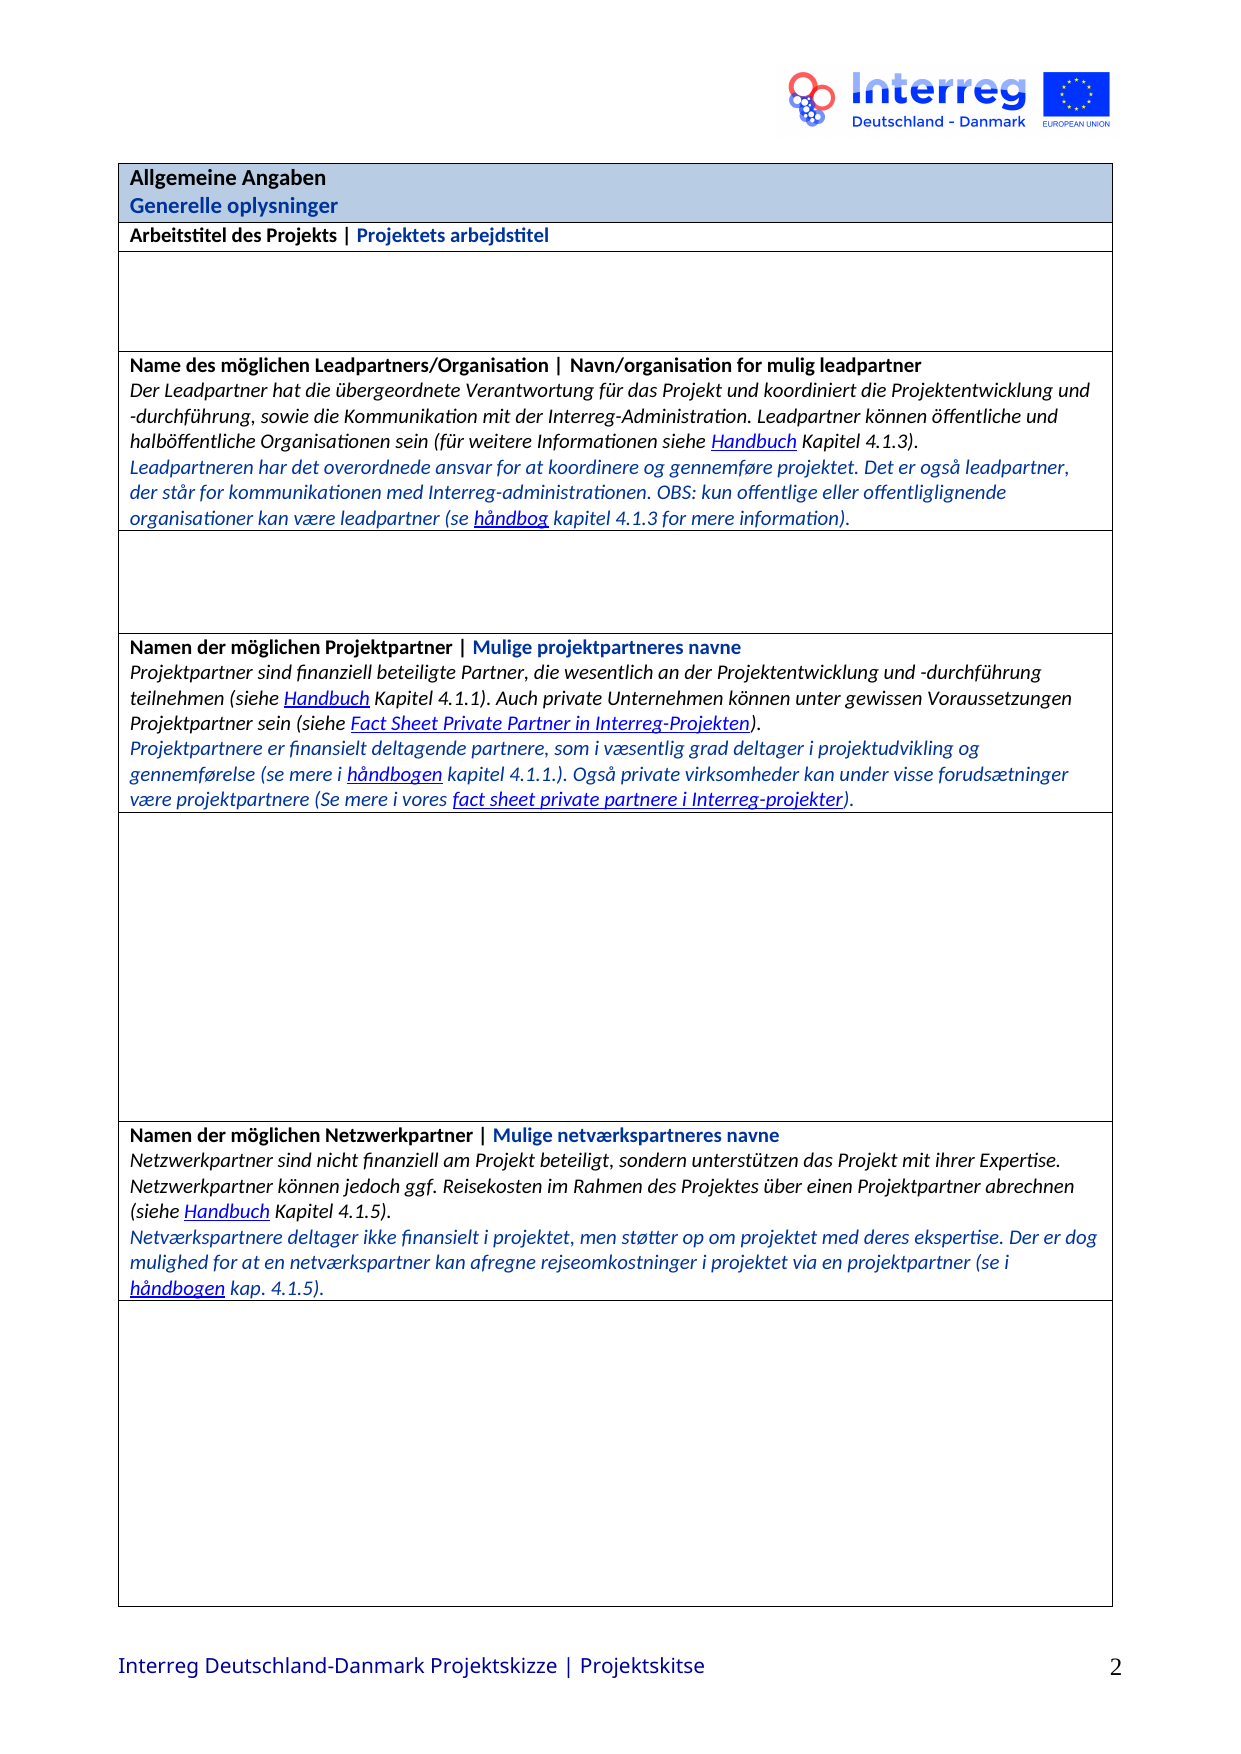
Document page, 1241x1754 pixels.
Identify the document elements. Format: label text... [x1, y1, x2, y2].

table_cell Arbeitstitel des Projekts | Projektets arbejdstitel [119, 223, 1112, 251]
table_cell [119, 1301, 1112, 1606]
table_cell Name des möglichen Leadpartners/Organisation | Navn/organisation for mulig leadpartner Der Leadpartner hat die übergeordnete Verantwortung für das Projekt und koordiniert die Projektentwicklung und -durchführung, sowie die Kommunikation mit der Interreg-Administration. Leadpartner können öffentliche und halböffentliche Organisationen sein (für weitere Informationen siehe Handbuch Kapitel 4.1.3). Leadpartneren har det overordnede ansvar for at koordinere og gennemføre projektet. Det er også leadpartner, der står for kommunikationen med Interreg-administrationen. OBS: kun offentlige eller offentliglignende organisationer kan være leadpartner (se håndbog kapitel 4.1.3 for mere information). [119, 352, 1112, 530]
table_header Allgemeine Angaben Generelle oplysninger [119, 164, 1112, 222]
picture [777, 59, 1123, 139]
table_cell Namen der möglichen Netzwerkpartner | Mulige netværkspartneres navne Netzwerkpartner sind nicht finanziell am Projekt beteiligt, sondern unterstützen das Projekt mit ihrer Expertise. Netzwerkpartner können jedoch ggf. Reisekosten im Rahmen des Projektes über einen Projektpartner abrechnen (siehe Handbuch Kapitel 4.1.5). Netværkspartnere deltager ikke finansielt i projektet, men støtter op om projektet med deres ekspertise. Der er dog mulighed for at en netværkspartner kan afregne rejseomkostninger i projektet via en projektpartner (se i håndbogen kap. 4.1.5). [119, 1122, 1112, 1300]
table_cell Namen der möglichen Projektpartner | Mulige projektpartneres navne Projektpartner sind finanziell beteiligte Partner, die wesentlich an der Projektentwicklung und -durchführung teilnehmen (siehe Handbuch Kapitel 4.1.1). Auch private Unternehmen können unter gewissen Voraussetzungen Projektpartner sein (siehe Fact Sheet Private Partner in Interreg-Projekten). Projektpartnere er finansielt deltagende partnere, som i væsentlig grad deltager i projektudvikling og gennemførelse (se mere i håndbogen kapitel 4.1.1.). Også private virksomheder kan under visse forudsætninger være projektpartnere (Se mere i vores fact sheet private partnere i Interreg-projekter). [119, 634, 1112, 812]
table_cell [119, 531, 1112, 633]
table_cell [119, 252, 1112, 351]
table_cell [119, 813, 1112, 1121]
